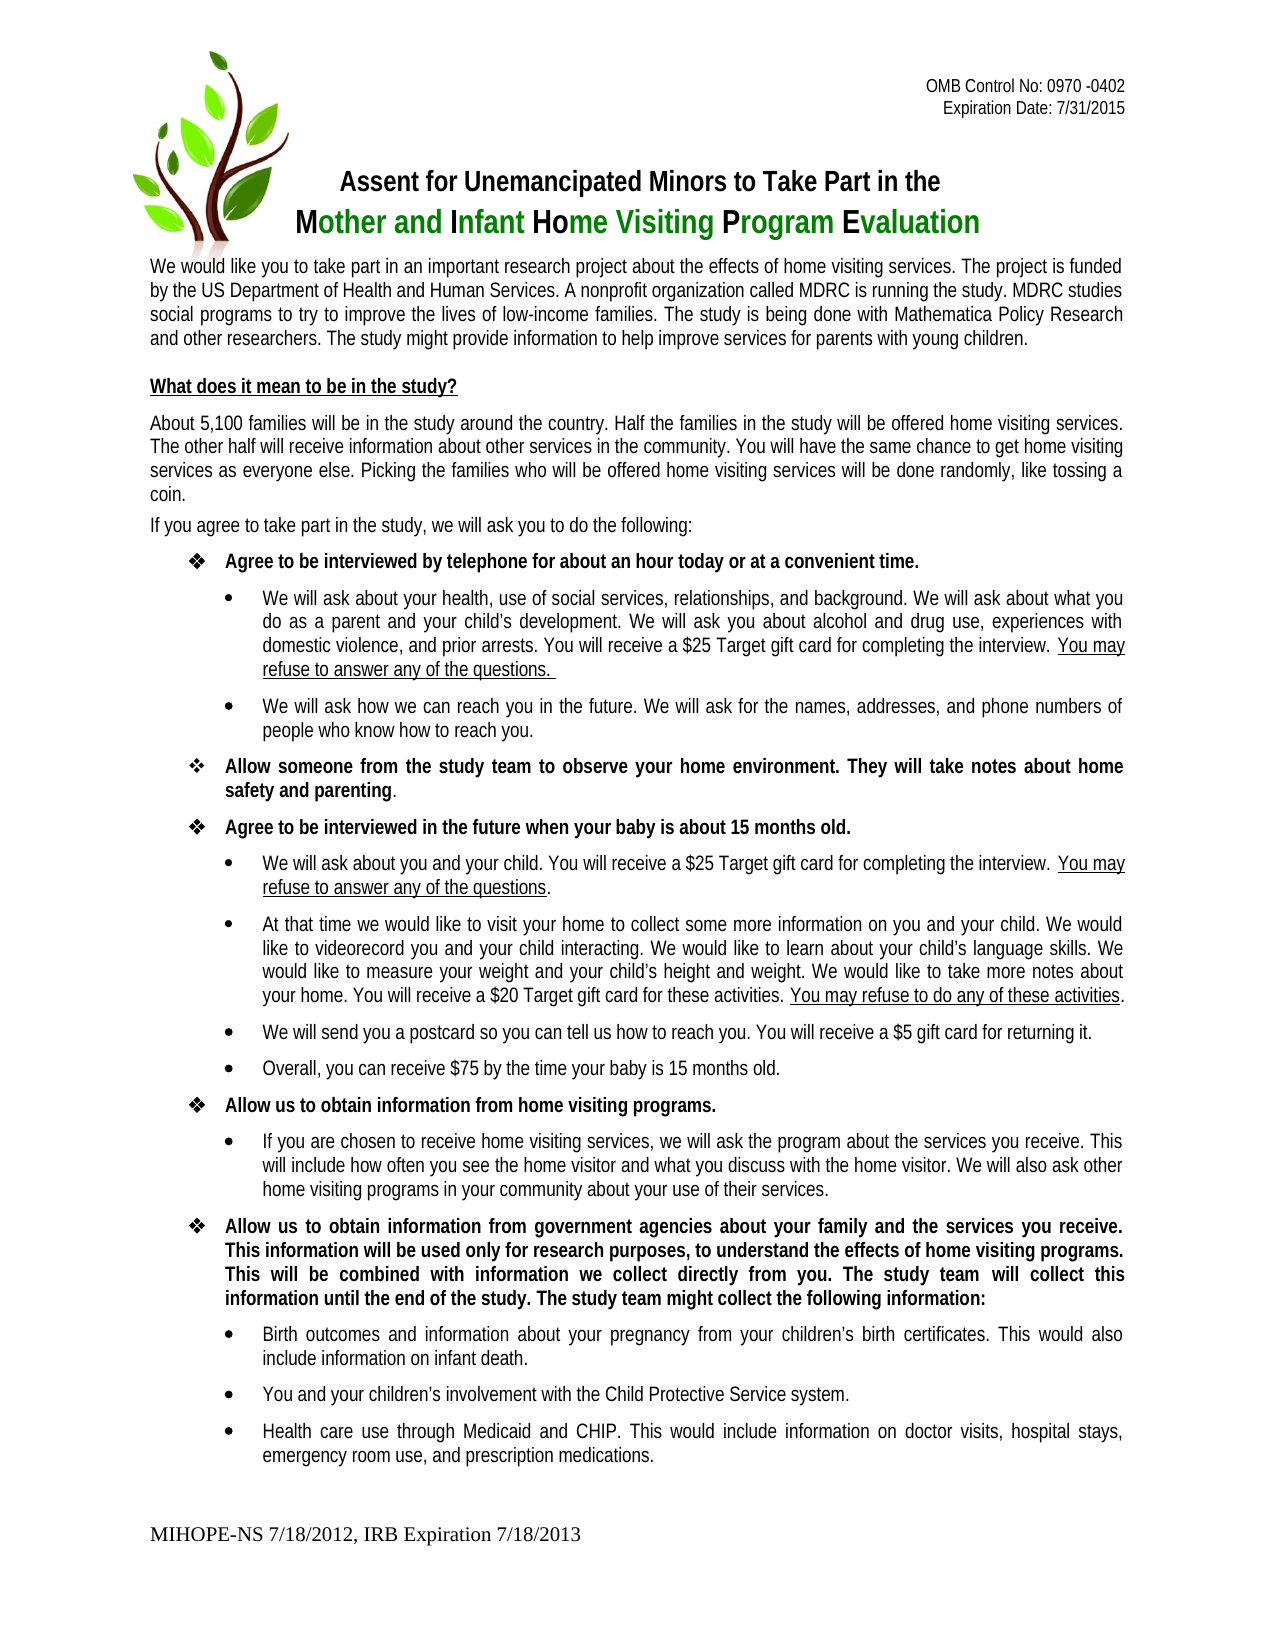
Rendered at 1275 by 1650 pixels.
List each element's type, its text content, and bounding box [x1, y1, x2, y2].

list We will ask about you and your child. You will receive a $25 Target gift card for completing the interview. You may refuse to answer any of the questions. [225, 851, 1125, 899]
list Allow us to obtain information from government agencies about your family and the services you receive. This information will be used only for research purposes, to understand the effects of home visiting programs. This will be combined with information we collect directly from you. The study team will collect this information until the end of the study. The study team might collect the following information: [187, 1214, 1125, 1309]
list You and your children’s involvement with the Child Protective Service system. [225, 1382, 1125, 1406]
picture [132, 50, 289, 268]
list Allow someone from the study team to observe your home environment. They will take notes about home safety and parenting. [187, 754, 1125, 802]
list We will send you a postcard so you can tell us how to reach you. You will receive a $5 gift card for returning it. [225, 1020, 1125, 1044]
list Allow us to obtain information from home visiting programs. [187, 1093, 1125, 1117]
list Agree to be interviewed in the future when your baby is about 15 months old. [187, 815, 1125, 839]
list Agree to be interviewed by telephone for about an hour today or at a convenient time. [187, 549, 1125, 573]
list Birth outcomes and information about your pregnancy from your children’s birth certificates. This would also include information on infant death. [225, 1322, 1125, 1370]
text If you agree to take part in the study, we will ask you to do the following: [150, 513, 1125, 537]
list If you are chosen to receive home visiting services, we will ask the program about the services you receive. This will include how often you see the home visitor and what you discuss with the home visitor. We will also ask other home visiting programs in your community about your use of their services. [225, 1129, 1125, 1201]
list Overall, you can receive $75 by the time your baby is 15 months old. [225, 1056, 1125, 1080]
list We will ask how we can reach you in the future. We will ask for the names, addresses, and phone numbers of people who know how to reach you. [225, 694, 1125, 742]
list Health care use through Medicaid and CHIP. This would include information on doctor visits, hospital stays, emergency room use, and prescription medications. [225, 1419, 1125, 1467]
subtitle Assent for Unemancipated Minors to Take Part in the [150, 164, 1125, 197]
list At that time we would like to visit your home to collect some more information on you and your child. We would like to videorecord you and your child interacting. We would like to learn about your child’s language skills. We would like to measure your weight and your child’s height and weight. We would like to take more notes about your home. You will receive a $20 Target gift card for these activities. You may refuse to do any of these activities. [225, 912, 1125, 1007]
text We would like you to take part in an important research project about the effects of home visiting services. The project is funded by the US Department of Health and Human Services. A nonprofit organization called MDRC is running the study. MDRC studies social programs to try to improve the lives of low-income families. The study is being done with Mathematica Policy Research and other researchers. The study might provide information to help improve services for parents with young children. [150, 254, 1125, 350]
text About 5,100 families will be in the study around the country. Half the families in the study will be offered home visiting services. The other half will receive information about other services in the community. You will have the same chance to get home visiting services as everyone else. Picking the families who will be offered home visiting services will be done randomly, like tossing a coin. [150, 411, 1125, 506]
list We will ask about your health, use of social services, relationships, and background. We will ask about what you do as a parent and your child’s development. We will ask you about alcohol and drug use, experiences with domestic violence, and prior arrests. You will receive a $25 Target gift card for completing the interview. You may refuse to answer any of the questions. [225, 586, 1125, 681]
text What does it mean to be in the study? [150, 374, 1125, 398]
